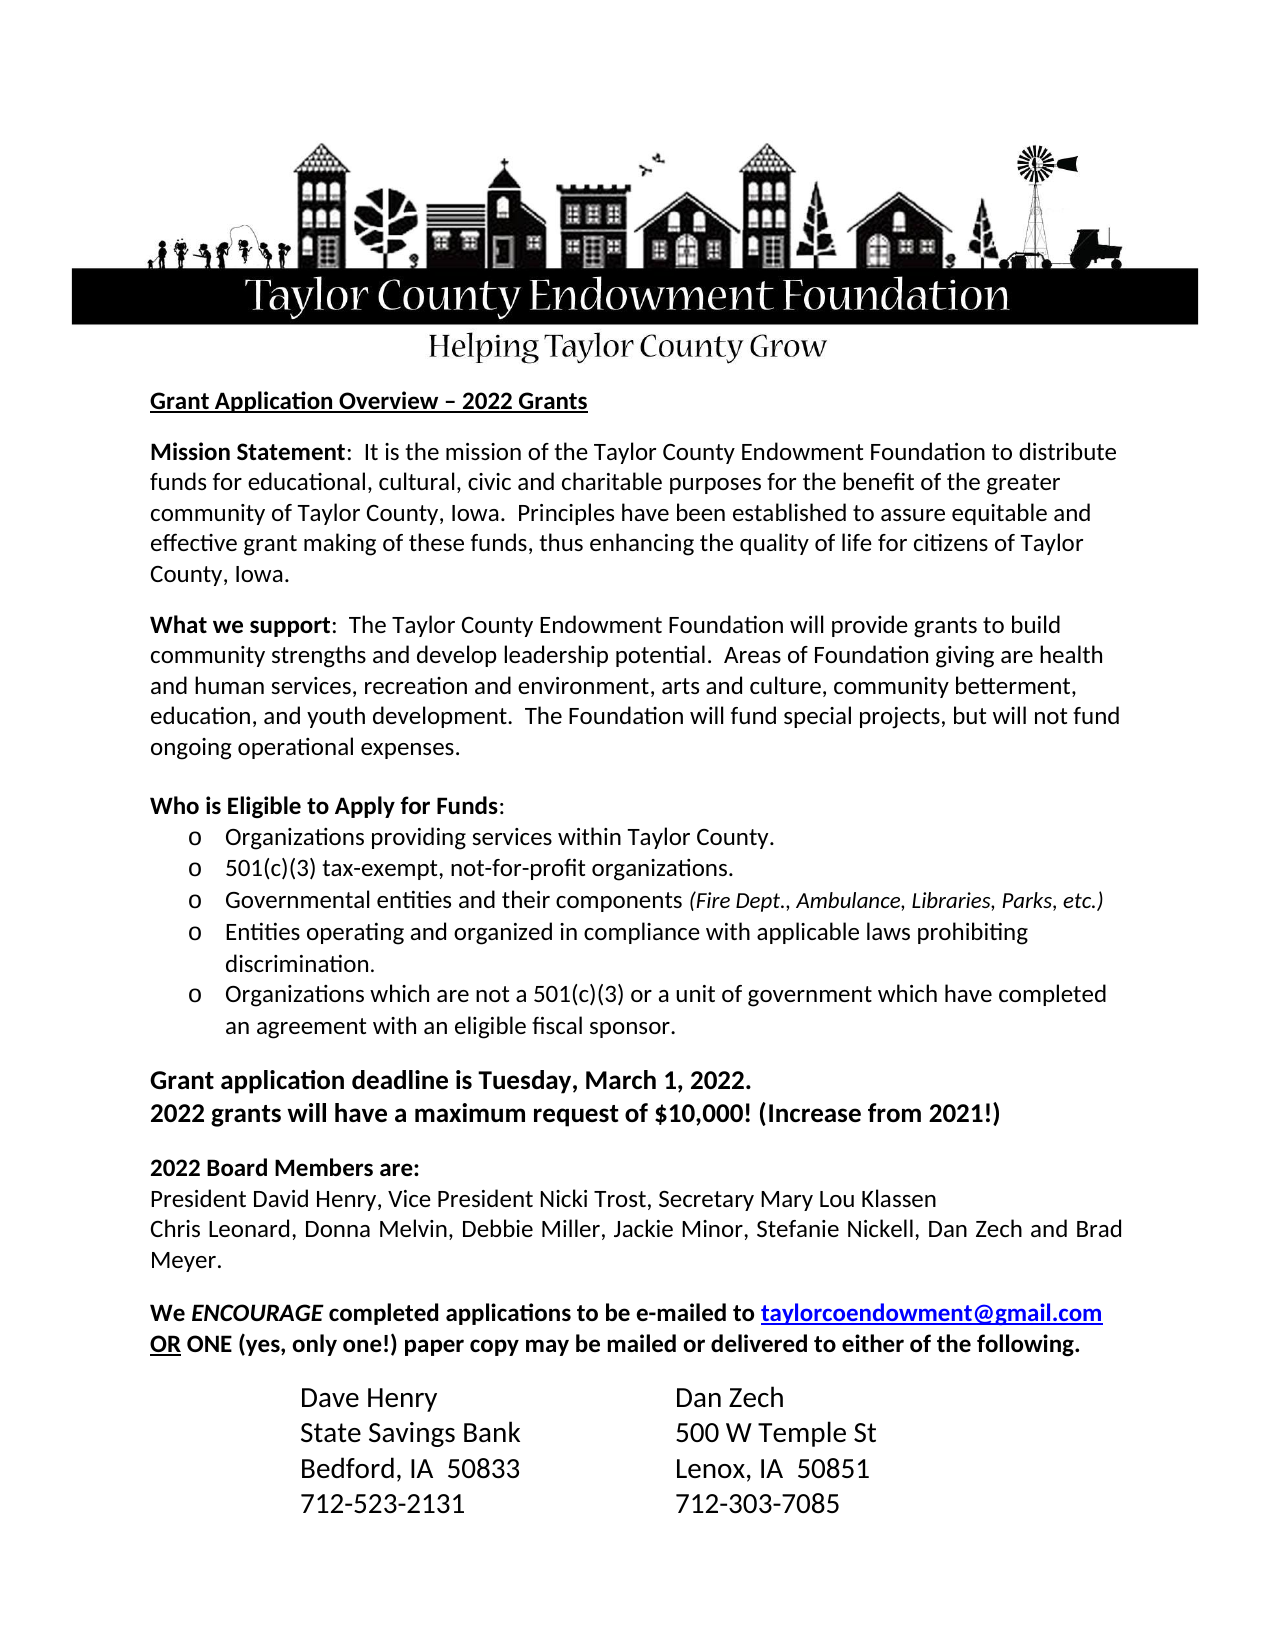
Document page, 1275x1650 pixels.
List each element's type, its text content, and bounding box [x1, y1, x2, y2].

list Entities operating and organized in compliance with applicable laws prohibiting discrimination. [187, 916, 1125, 978]
list Organizations which are not a 501(c)(3) or a unit of government which have completed an agreement with an eligible fiscal sponsor. [187, 978, 1125, 1041]
text Chris Leonard, Donna Melvin, Debbie Miller, Jackie Minor, Stefanie Nickell, Dan Zech and Brad Meyer. [150, 1213, 1125, 1274]
text Grant application deadline is Tuesday, March 1, 2022. [150, 1063, 1125, 1096]
text State Savings Bank 500 W Temple St [300, 1414, 1125, 1450]
picture [71, 89, 1199, 379]
text Dave Henry Dan Zech [300, 1379, 1125, 1414]
text Who is Eligible to Apply for Funds: [150, 790, 1125, 821]
text What we support: The Taylor County Endowment Foundation will provide grants to build community strengths and develop leadership potential. Areas of Foundation giving are health and human services, recreation and environment, arts and culture, community betterment, education, and youth development. The Foundation will fund special projects, but will not fund ongoing operational expenses. [150, 609, 1125, 761]
text OR ONE (yes, only one!) paper copy may be mailed or delivered to either of the following. [150, 1328, 1125, 1358]
text 712-523-2131 712-303-7085 [300, 1486, 1125, 1521]
text 2022 Board Members are: [150, 1152, 1125, 1183]
text Grant Application Overview – 2022 Grants [150, 379, 1125, 416]
list Organizations providing services within Taylor County. [187, 821, 1125, 852]
text Bedford, IA 50833 Lenox, IA 50851 [300, 1450, 1125, 1486]
text President David Henry, Vice President Nicki Trost, Secretary Mary Lou Klassen [150, 1183, 1125, 1213]
list Governmental entities and their components (Fire Dept., Ambulance, Libraries, Parks, etc.) [187, 884, 1125, 916]
text 2022 grants will have a maximum request of $10,000! (Increase from 2021!) [150, 1096, 1125, 1129]
text Mission Statement: It is the mission of the Taylor County Endowment Foundation to distribute funds for educational, cultural, civic and charitable purposes for the benefit of the greater community of Taylor County, Iowa. Principles have been established to assure equitable and effective grant making of these funds, thus enhancing the quality of life for citizens of Taylor County, Iowa. [150, 436, 1125, 588]
text We ENCOURAGE completed applications to be e-mailed to taylorcoendowment@gmail.com [150, 1297, 1125, 1328]
list 501(c)(3) tax-exempt, not-for-profit organizations. [187, 852, 1125, 884]
